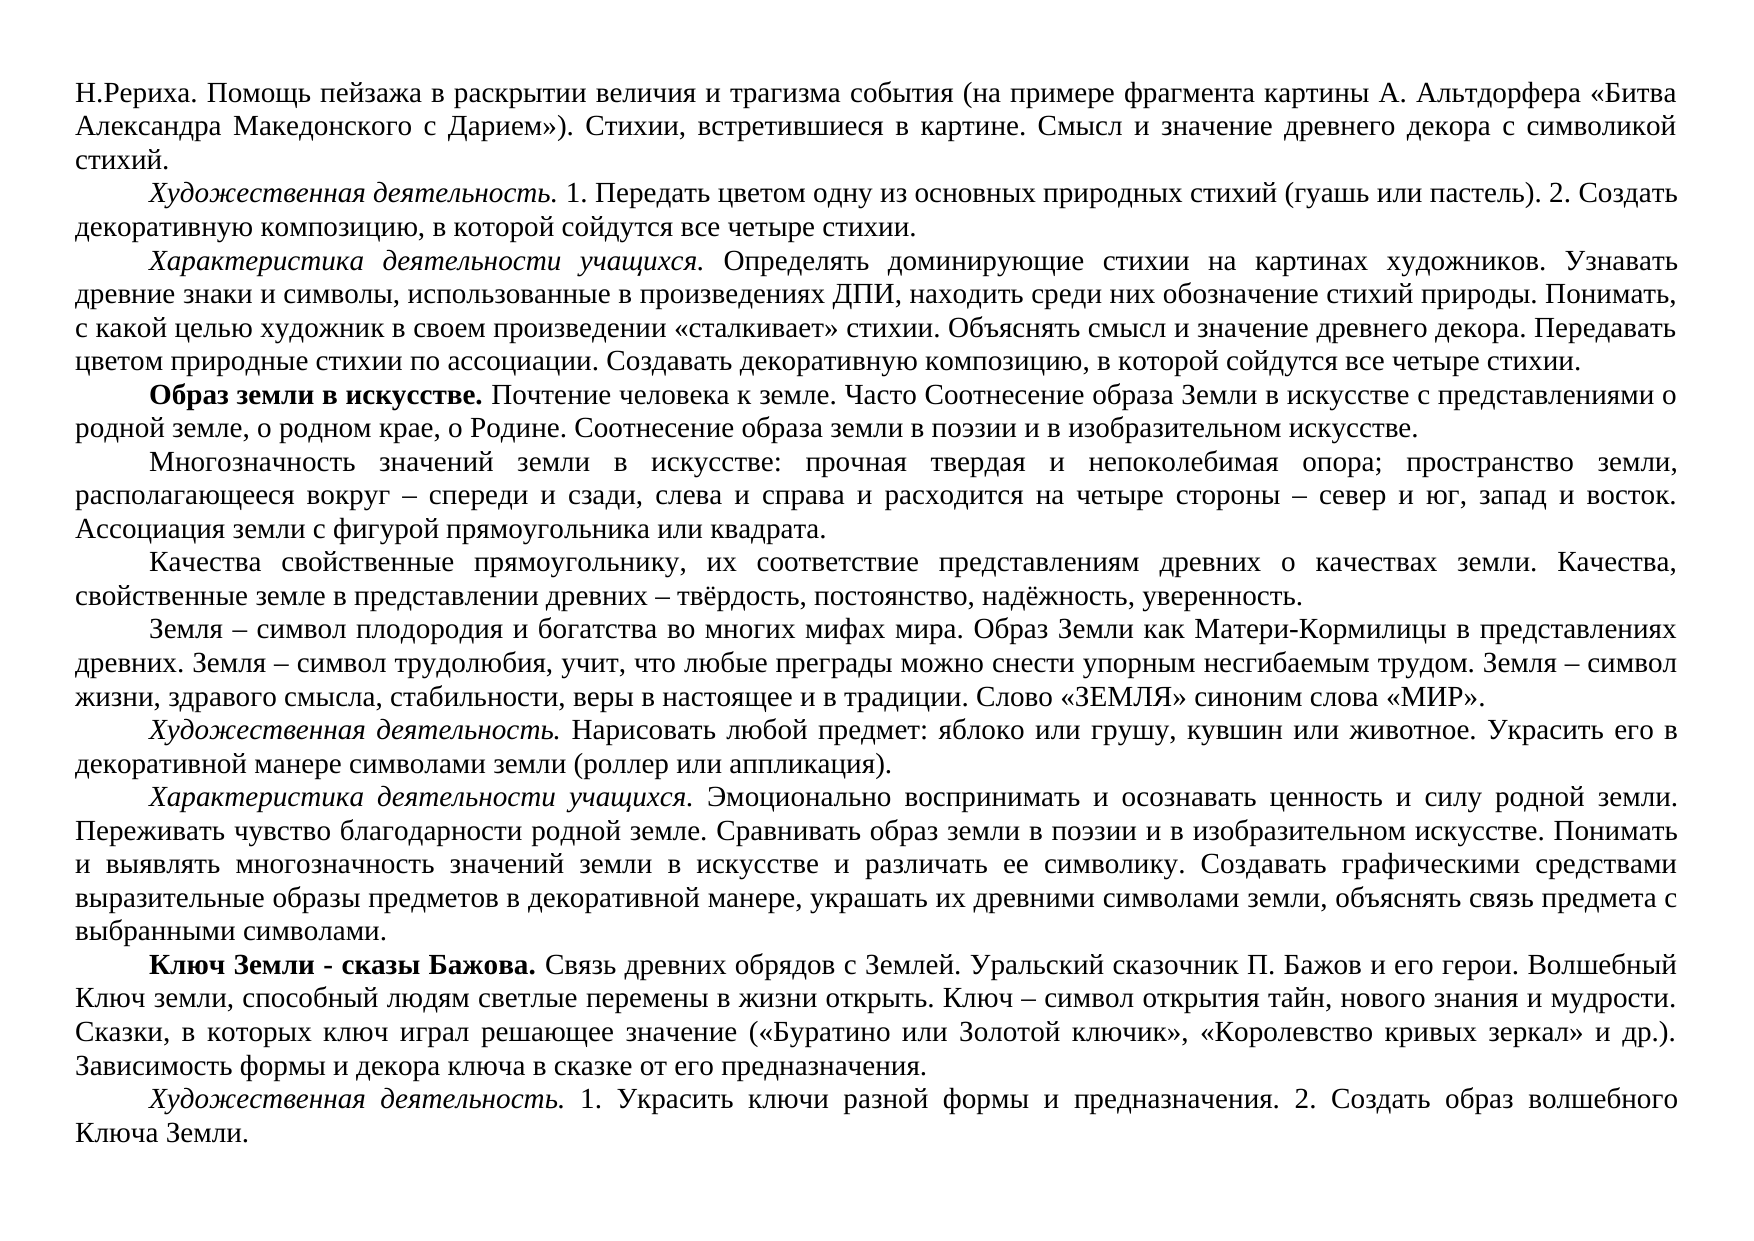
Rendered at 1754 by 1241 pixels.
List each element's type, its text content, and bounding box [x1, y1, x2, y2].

text Художественная деятельность. Нарисовать любой предмет: яблоко или грушу, кувшин или животное. Украсить его в декоративной манере символами земли (роллер или аппликация). [75, 712, 1679, 779]
text Образ земли в искусстве. Почтение человека к земле. Часто Соотнесение образа Земли в искусстве с представлениями о родной земле, о родном крае, о Родине. Соотнесение образа земли в поэзии и в изобразительном искусстве. [75, 377, 1679, 444]
text Характеристика деятельности учащихся. Эмоционально воспринимать и осознавать ценность и силу родной земли. Переживать чувство благодарности родной земле. Сравнивать образ земли в поэзии и в изобразительном искусстве. Понимать и выявлять многозначность значений земли в искусстве и различать ее символику. Создавать графическими средствами выразительные образы предметов в декоративной манере, украшать их древними символами земли, объяснять связь предмета с выбранными символами. [75, 779, 1679, 947]
text Характеристика деятельности учащихся. Определять доминирующие стихии на картинах художников. Узнавать древние знаки и символы, использованные в произведениях ДПИ, находить среди них обозначение стихий природы. Понимать, с какой целью художник в своем произведении «сталкивает» стихии. Объяснять смысл и значение древнего декора. Передавать цветом природные стихии по ассоциации. Создавать декоративную композицию, в которой сойдутся все четыре стихии. [75, 243, 1679, 377]
text Качества свойственные прямоугольнику, их соответствие представлениям древних о качествах земли. Качества, свойственные земле в представлении древних – твёрдость, постоянство, надёжность, уверенность. [75, 544, 1679, 612]
text Художественная деятельность. 1. Передать цветом одну из основных природных стихий (гуашь или пастель). 2. Создать декоративную композицию, в которой сойдутся все четыре стихии. [75, 176, 1679, 243]
text Земля – символ плодородия и богатства во многих мифах мира. Образ Земли как Матери-Кормилицы в представлениях древних. Земля – символ трудолюбия, учит, что любые преграды можно снести упорным несгибаемым трудом. Земля – символ жизни, здравого смысла, стабильности, веры в настоящее и в традиции. Слово «ЗЕМЛЯ» синоним слова «МИР». [75, 612, 1679, 712]
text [75, 75, 1679, 176]
text Ключ Земли - сказы Бажова. Связь древних обрядов с Землей. Уральский сказочник П. Бажов и его герои. Волшебный Ключ земли, способный людям светлые перемены в жизни открыть. Ключ – символ открытия тайн, нового знания и мудрости. Сказки, в которых ключ играл решающее значение («Буратино или Золотой ключик», «Королевство кривых зеркал» и др.). Зависимость формы и декора ключа в сказке от его предназначения. [75, 947, 1679, 1081]
text Многозначность значений земли в искусстве: прочная твердая и непоколебимая опора; пространство земли, располагающееся вокруг – спереди и сзади, слева и справа и расходится на четыре стороны – север и юг, запад и восток. Ассоциация земли с фигурой прямоугольника или квадрата. [75, 444, 1679, 544]
text Художественная деятельность. 1. Украсить ключи разной формы и предназначения. 2. Создать образ волшебного Ключа Земли. [75, 1081, 1679, 1148]
